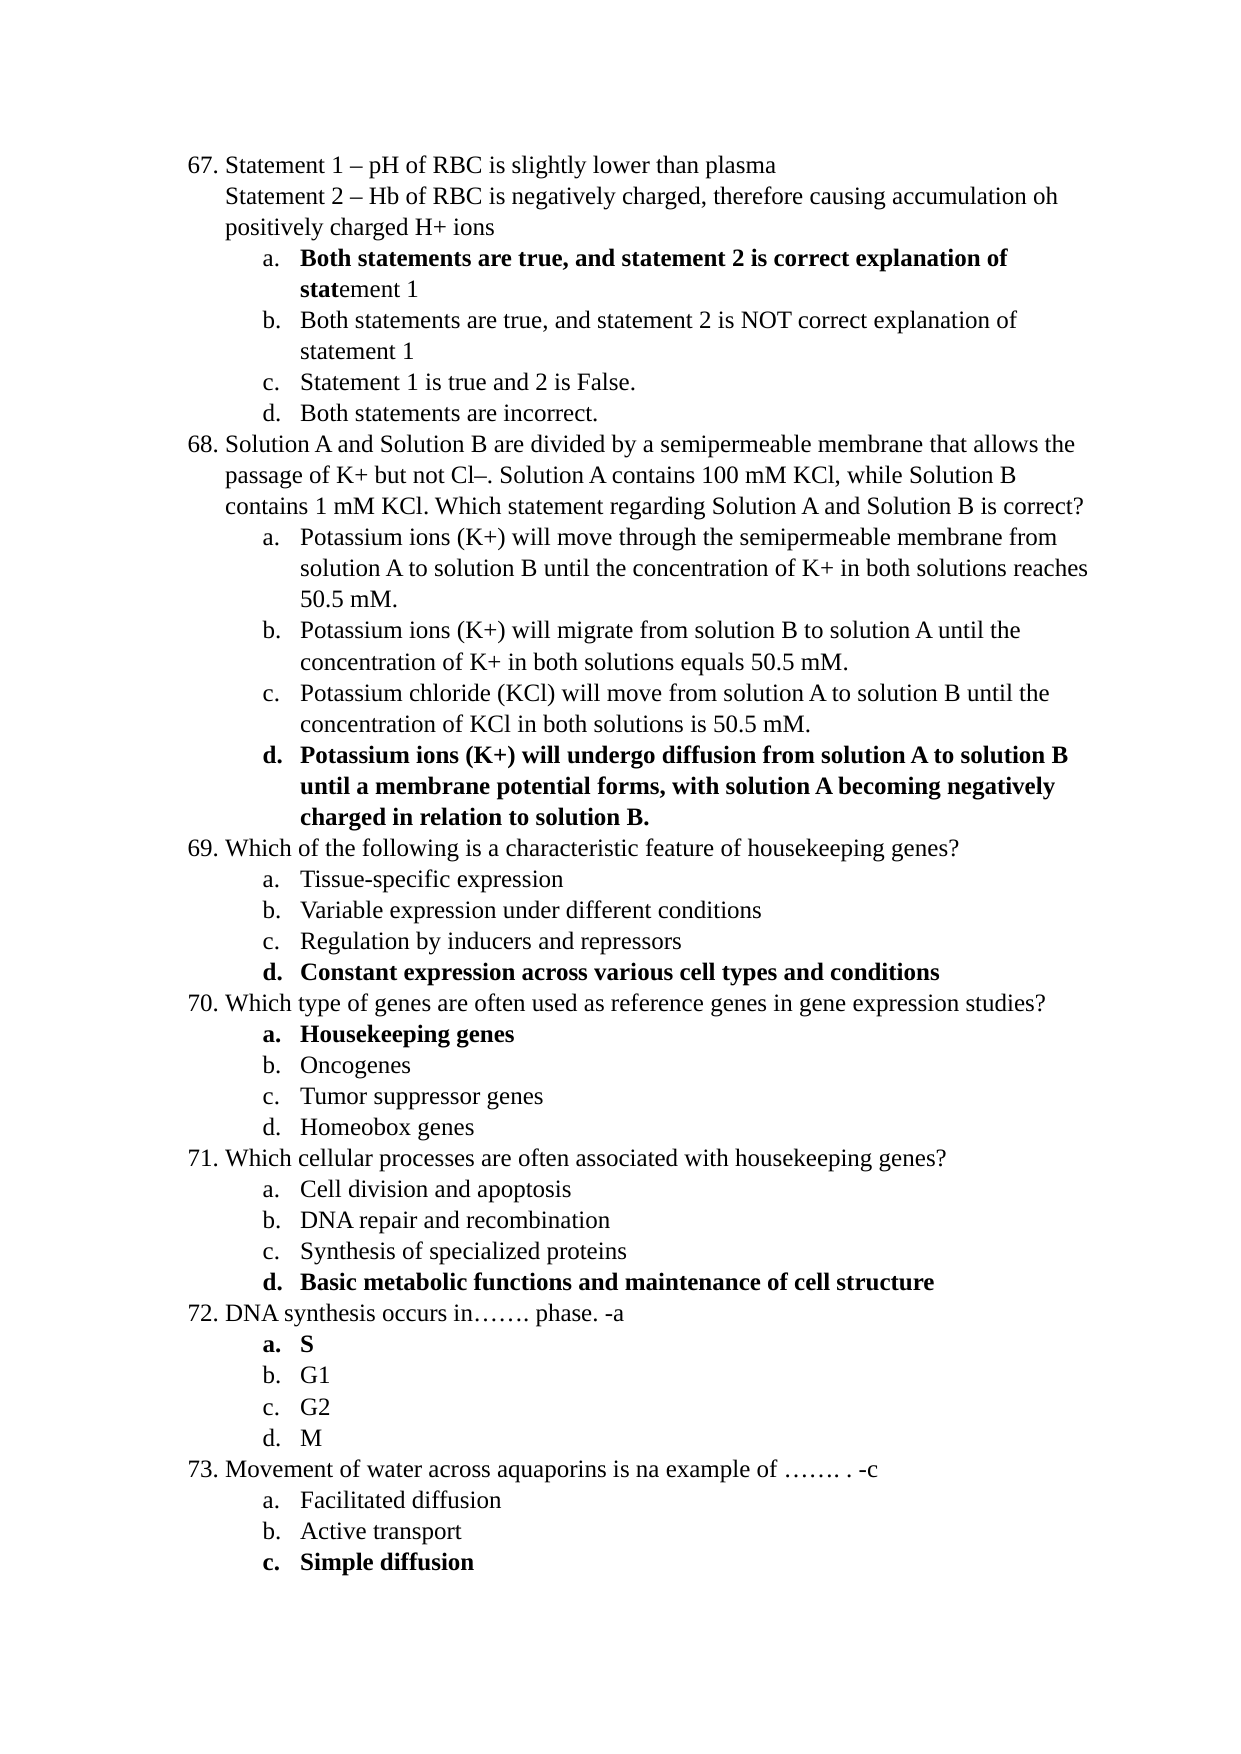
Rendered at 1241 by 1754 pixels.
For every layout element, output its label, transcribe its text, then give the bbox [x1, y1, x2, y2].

list Constant expression across various cell types and conditions [262, 957, 1090, 986]
list Housekeeping genes [262, 1019, 1090, 1048]
list Both statements are incorrect. [262, 398, 1090, 427]
list Homeobox genes [262, 1112, 1090, 1141]
list M [262, 1423, 1090, 1451]
list Potassium ions (K+) will migrate from solution B to solution A until the concentration of K+ in both solutions equals 50.5 mM. [262, 616, 1090, 675]
list Synthesis of specialized proteins [262, 1236, 1090, 1265]
list Tumor suppressor genes [262, 1081, 1090, 1110]
list Statement 1 – pH of RBC is slightly lower than plasma [187, 150, 1090, 179]
list Which type of genes are often used as reference genes in gene expression studies? [187, 988, 1090, 1017]
list Which of the following is a characteristic feature of housekeeping genes? [187, 833, 1090, 862]
list Simple diffusion [262, 1547, 1090, 1576]
list G1 [262, 1361, 1090, 1389]
list Statement 2 – Hb of RBC is negatively charged, therefore causing accumulation oh positively charged H+ ions [225, 181, 1090, 241]
list Potassium ions (K+) will undergo diffusion from solution A to solution B until a membrane potential forms, with solution A becoming negatively charged in relation to solution B. [262, 740, 1090, 831]
list S [262, 1329, 1090, 1358]
list Which cellular processes are often associated with housekeeping genes? [187, 1143, 1090, 1172]
list Cell division and apoptosis [262, 1174, 1090, 1203]
list Oncogenes [262, 1050, 1090, 1079]
list Potassium chloride (KCl) will move from solution A to solution B until the concentration of KCl in both solutions is 50.5 mM. [262, 678, 1090, 737]
list Tissue-specific expression [262, 864, 1090, 893]
list Potassium ions (K+) will move through the semipermeable membrane from solution A to solution B until the concentration of K+ in both solutions reaches 50.5 mM. [262, 522, 1090, 613]
list Solution A and Solution B are divided by a semipermeable membrane that allows the passage of K+ but not Cl–. Solution A contains 100 mM KCl, while Solution B contains 1 mM KCl. Which statement regarding Solution A and Solution B is correct? [187, 429, 1090, 520]
list Statement 1 is true and 2 is False. [262, 367, 1090, 396]
list Regulation by inducers and repressors [262, 926, 1090, 955]
list Active transport [262, 1516, 1090, 1544]
list Basic metabolic functions and maintenance of cell structure [262, 1267, 1090, 1296]
list Facilitated diffusion [262, 1485, 1090, 1513]
list DNA repair and recombination [262, 1205, 1090, 1234]
list Movement of water across aquaporins is na example of ……. . -c [187, 1454, 1090, 1482]
list G2 [262, 1392, 1090, 1420]
list Both statements are true, and statement 2 is NOT correct explanation of statement 1 [262, 305, 1090, 365]
list Variable expression under different conditions [262, 895, 1090, 924]
list Both statements are true, and statement 2 is correct explanation of statement 1 [262, 243, 1090, 303]
list DNA synthesis occurs in……. phase. -a [187, 1298, 1090, 1327]
